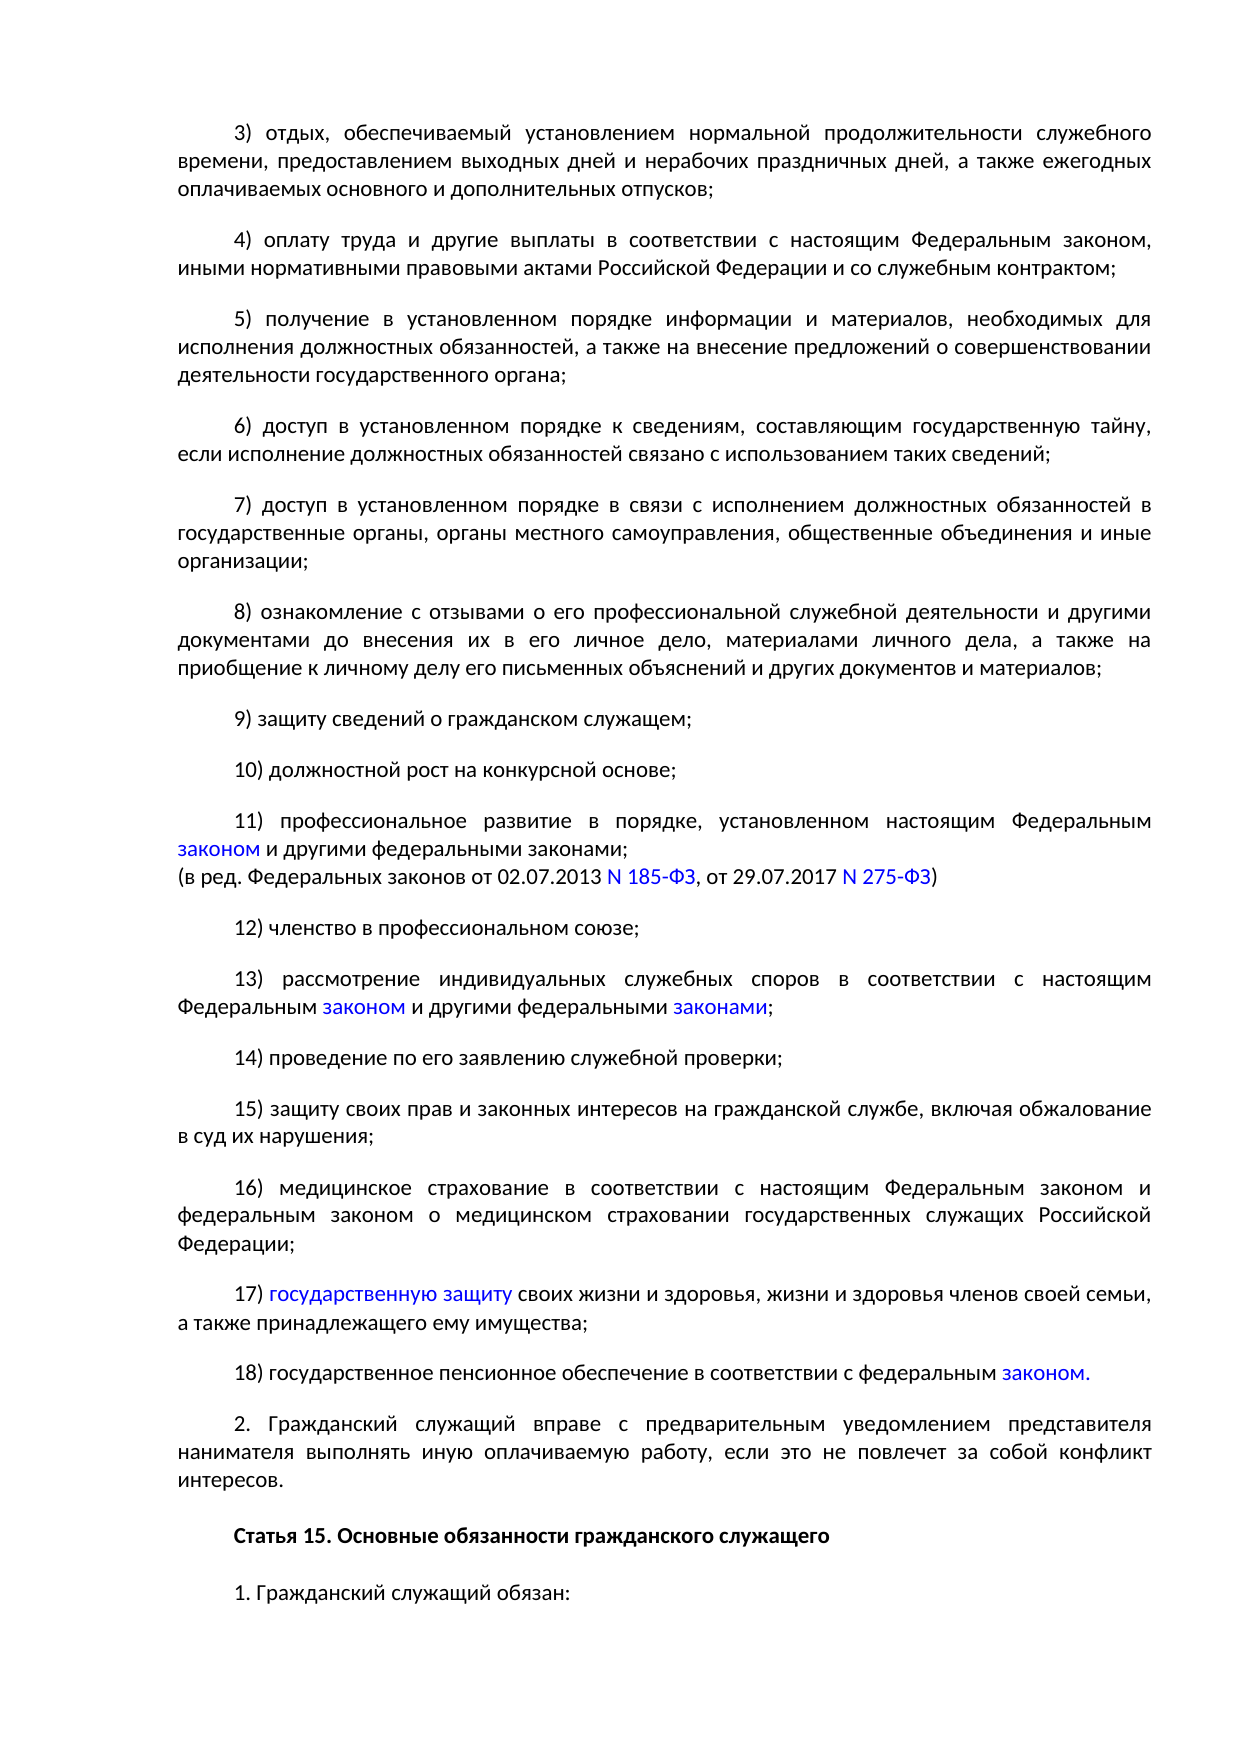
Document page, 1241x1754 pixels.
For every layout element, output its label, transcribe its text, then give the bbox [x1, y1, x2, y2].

text 16) медицинское страхование в соответствии с настоящим Федеральным законом и федеральным законом о медицинском страховании государственных служащих Российской Федерации; [177, 1173, 1152, 1257]
text 14) проведение по его заявлению служебной проверки; [177, 1043, 1152, 1071]
title Статья 15. Основные обязанности гражданского служащего [177, 1522, 1152, 1549]
text 18) государственное пенсионное обеспечение в соответствии с федеральным законом. [177, 1358, 1152, 1387]
text 15) защиту своих прав и законных интересов на гражданской службе, включая обжалование в суд их нарушения; [177, 1094, 1152, 1150]
text 6) доступ в установленном порядке к сведениям, составляющим государственную тайну, если исполнение должностных обязанностей связано с использованием таких сведений; [177, 411, 1152, 467]
text 12) членство в профессиональном союзе; [177, 913, 1152, 941]
text 10) должностной рост на конкурсной основе; [177, 755, 1152, 783]
text 11) профессиональное развитие в порядке, установленном настоящим Федеральным законом и другими федеральными законами; [177, 806, 1152, 862]
text 9) защиту сведений о гражданском служащем; [177, 704, 1152, 732]
text 17) государственную защиту своих жизни и здоровья, жизни и здоровья членов своей семьи, а также принадлежащего ему имущества; [177, 1279, 1152, 1336]
text (в ред. Федеральных законов от 02.07.2013 N 185-ФЗ, от 29.07.2017 N 275-ФЗ) [177, 862, 1152, 890]
text 2. Гражданский служащий вправе с предварительным уведомлением представителя нанимателя выполнять иную оплачиваемую работу, если это не повлечет за собой конфликт интересов. [177, 1409, 1152, 1493]
text 13) рассмотрение индивидуальных служебных споров в соответствии с настоящим Федеральным законом и другими федеральными законами; [177, 964, 1152, 1020]
text 5) получение в установленном порядке информации и материалов, необходимых для исполнения должностных обязанностей, а также на внесение предложений о совершенствовании деятельности государственного органа; [177, 304, 1152, 388]
text 3) отдых, обеспечиваемый установлением нормальной продолжительности служебного времени, предоставлением выходных дней и нерабочих праздничных дней, а также ежегодных оплачиваемых основного и дополнительных отпусков; [177, 118, 1152, 202]
text 4) оплату труда и другие выплаты в соответствии с настоящим Федеральным законом, иными нормативными правовыми актами Российской Федерации и со служебным контрактом; [177, 225, 1152, 281]
text 8) ознакомление с отзывами о его профессиональной служебной деятельности и другими документами до внесения их в его личное дело, материалами личного дела, а также на приобщение к личному делу его письменных объяснений и других документов и материалов; [177, 597, 1152, 681]
text 1. Гражданский служащий обязан: [177, 1578, 1152, 1606]
text 7) доступ в установленном порядке в связи с исполнением должностных обязанностей в государственные органы, органы местного самоуправления, общественные объединения и иные организации; [177, 490, 1152, 574]
